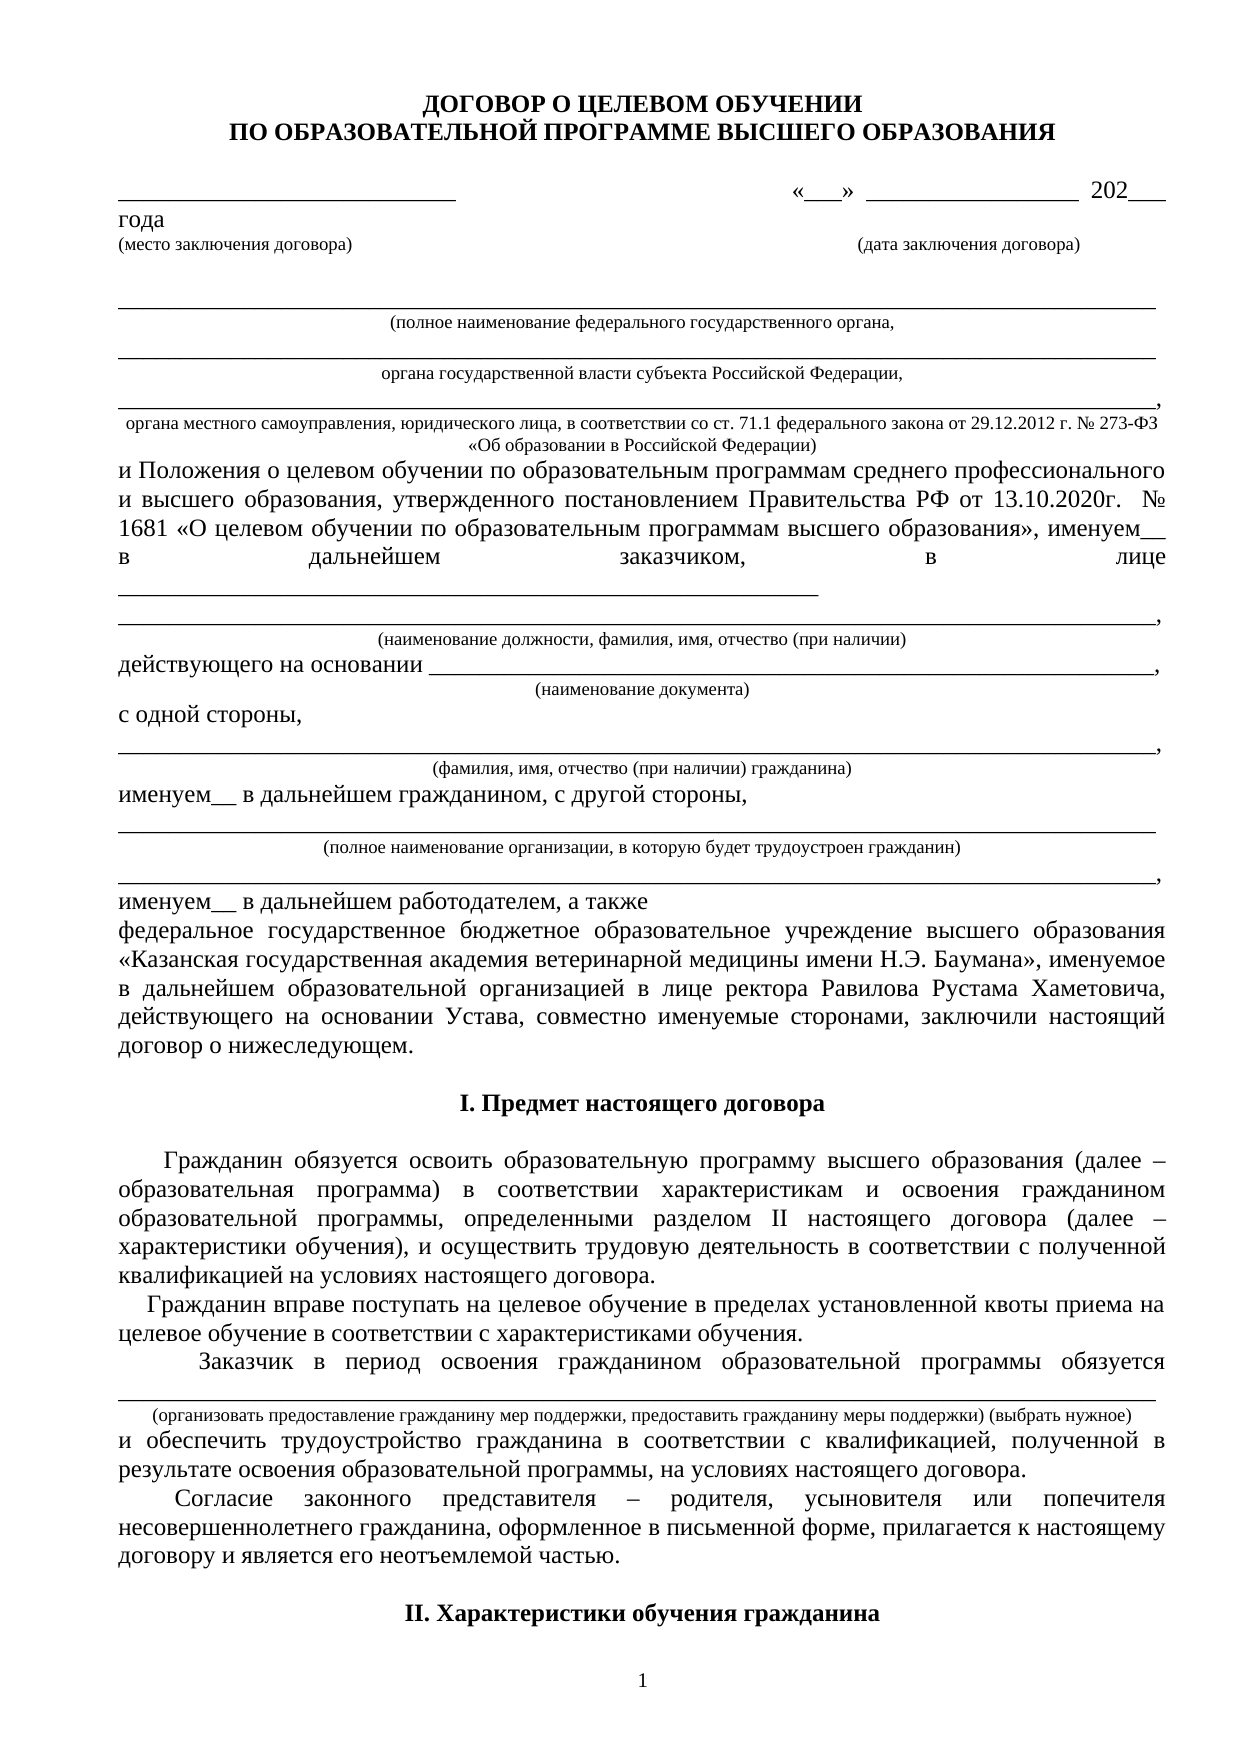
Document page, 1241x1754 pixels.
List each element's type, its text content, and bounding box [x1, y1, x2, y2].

text ___________________________________________________________________________________ [118, 283, 1167, 311]
text с одной стороны, [118, 699, 1167, 728]
text ДОГОВОР О ЦЕЛЕВОМ ОБУЧЕНИИ [118, 89, 1167, 117]
text именуем__ в дальнейшем гражданином, с другой стороны, [118, 779, 1167, 807]
text ___________________________________________________________________________________ [118, 807, 1167, 836]
text ___________________________________________________________________________________, [118, 728, 1167, 757]
text (полное наименование организации, в которую будет трудоустроен гражданин) [118, 836, 1167, 858]
text действующего на основании __________________________________________________________, [118, 649, 1167, 678]
text ___________________________________________________________________________________, [118, 383, 1167, 412]
text ПО ОБРАЗОВАТЕЛЬНОЙ ПРОГРАММЕ ВЫСШЕГО ОБРАЗОВАНИЯ [118, 117, 1167, 146]
text (организовать предоставление гражданину мер поддержки, предоставить гражданину меры поддержки) (выбрать нужное) [118, 1404, 1167, 1426]
text (место заключения договора) (дата заключения договора) [118, 232, 1167, 254]
text I. Предмет настоящего договора [118, 1088, 1167, 1116]
text ___________________________ «___» _________________ 202___ года [118, 175, 1167, 232]
text (наименование документа) [118, 678, 1167, 699]
text и обеспечить трудоустройство гражданина в соответствии с квалификацией, полученной в результате освоения образовательной программы, на условиях настоящего договора. [118, 1426, 1167, 1483]
text и Положения о целевом обучении по образовательным программам среднего профессионального и высшего образования, утвержденного постановлением Правительства РФ от 13.10.2020г. № 1681 «О целевом обучении по образовательным программам высшего образования», именуем__ в дальнейшем заказчиком, в лице ________________________________________________________ [118, 455, 1167, 599]
text ___________________________________________________________________________________ [118, 333, 1167, 362]
text органа государственной власти субъекта Российской Федерации, [118, 362, 1167, 383]
text (фамилия, имя, отчество (при наличии) гражданина) [118, 757, 1167, 779]
text Согласие законного представителя – родителя, усыновителя или попечителя несовершеннолетнего гражданина, оформленное в письменной форме, прилагается к настоящему договору и является его неотъемлемой частью. [118, 1483, 1167, 1569]
text (полное наименование федерального государственного органа, [118, 311, 1167, 333]
text Заказчик в период освоения гражданином образовательной программы обязуется ___________________________________________________________________________________ [118, 1346, 1167, 1404]
text ___________________________________________________________________________________, [118, 599, 1167, 628]
text именуем__ в дальнейшем работодателем, а также [118, 886, 1167, 915]
text ___________________________________________________________________________________, [118, 858, 1167, 886]
text Гражданин вправе поступать на целевое обучение в пределах установленной квоты приема на целевое обучение в соответствии с характеристиками обучения. [118, 1289, 1167, 1346]
text Гражданин обязуется освоить образовательную программу высшего образования (далее – образовательная программа) в соответствии характеристикам и освоения гражданином образовательной программы, определенными разделом II настоящего договора (далее – характеристики обучения), и осуществить трудовую деятельность в соответствии с полученной квалификацией на условиях настоящего договора. [118, 1145, 1167, 1289]
text федеральное государственное бюджетное образовательное учреждение высшего образования «Казанская государственная академия ветеринарной медицины имени Н.Э. Баумана», именуемое в дальнейшем образовательной организацией в лице ректора Равилова Рустама Хаметовича, действующего на основании Устава, совместно именуемые сторонами, заключили настоящий договор о нижеследующем. [118, 915, 1167, 1059]
text (наименование должности, фамилия, имя, отчество (при наличии) [118, 628, 1167, 649]
text органа местного самоуправления, юридического лица, в соответствии со ст. 71.1 федерального закона от 29.12.2012 г. № 273-ФЗ «Об образовании в Российской Федерации) [118, 412, 1167, 455]
text II. Характеристики обучения гражданина [118, 1598, 1167, 1627]
